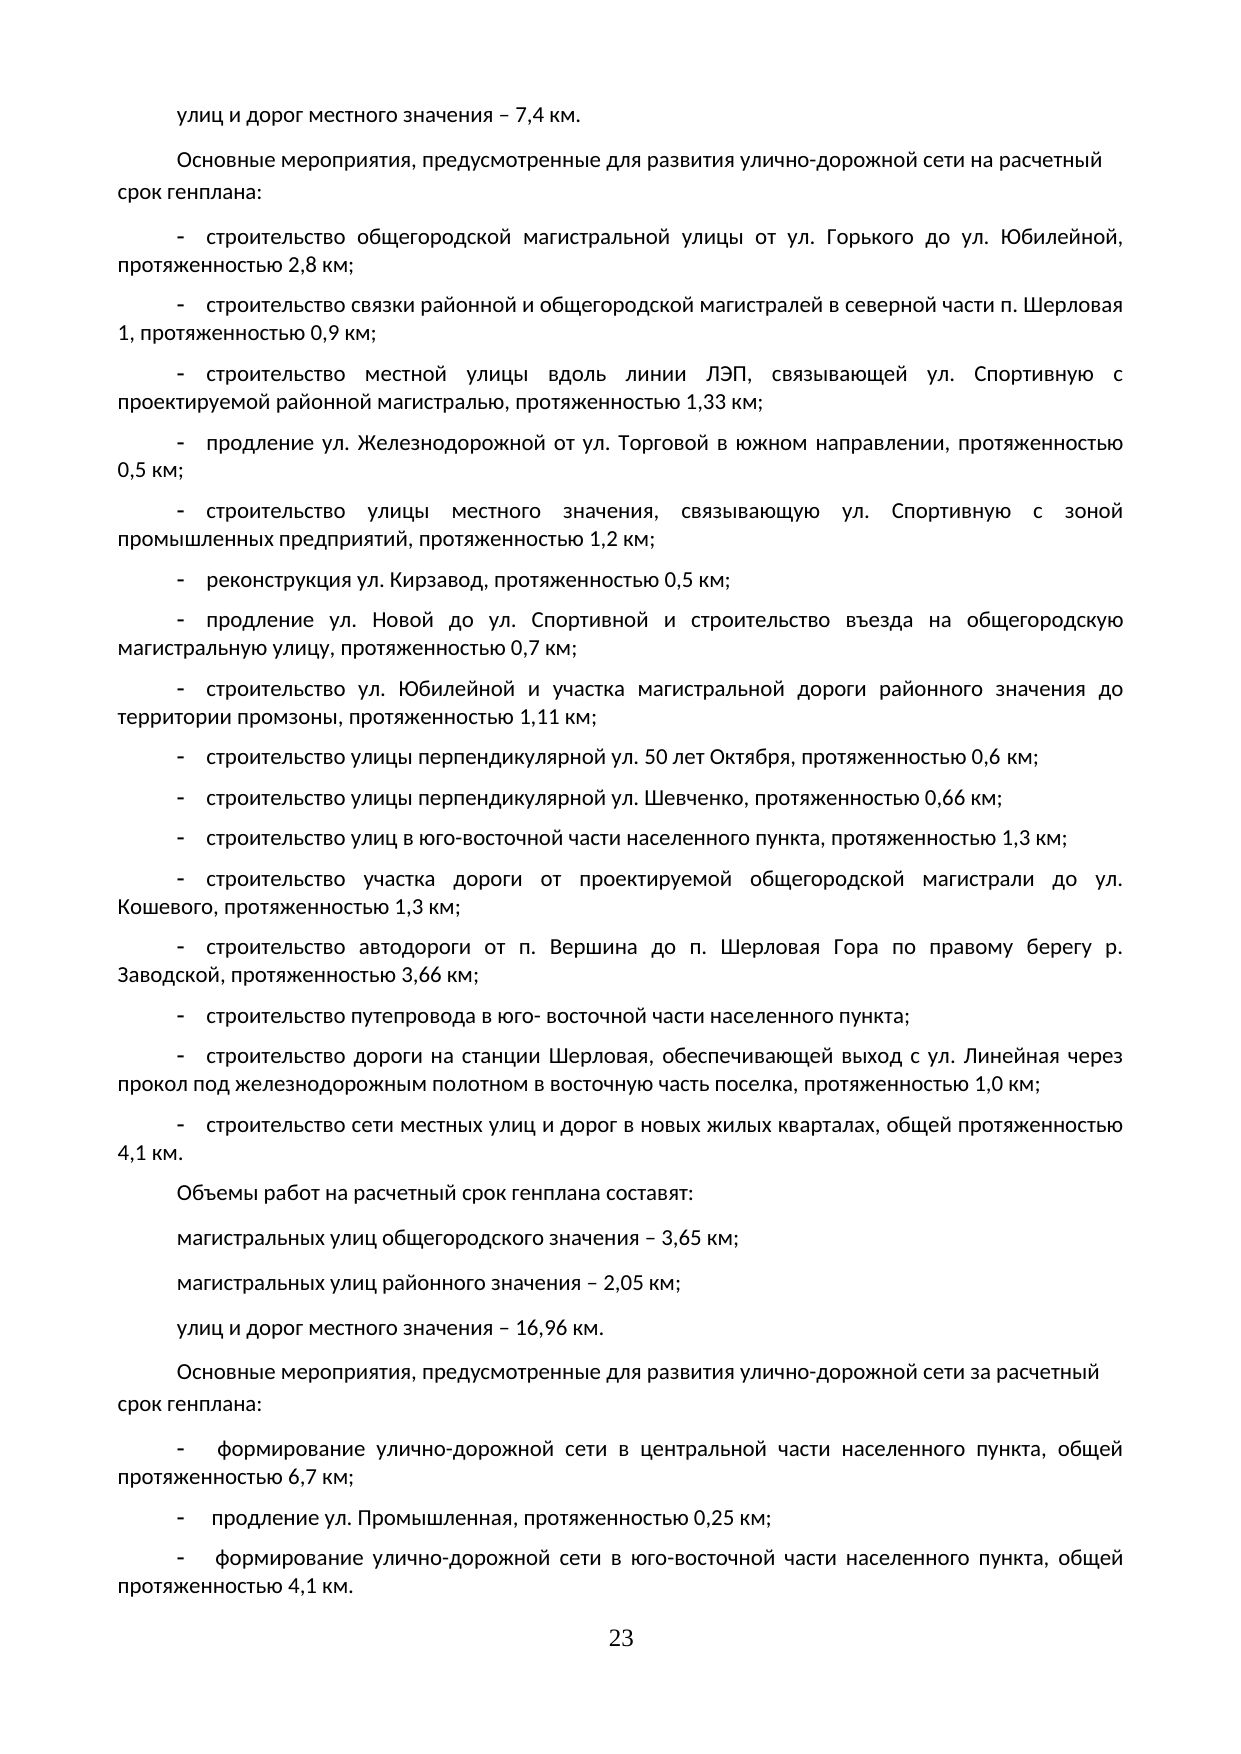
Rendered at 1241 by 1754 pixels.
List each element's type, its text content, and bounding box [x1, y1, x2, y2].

list продление ул. Промышленная, протяженностью 0,25 км; [117, 1503, 1124, 1531]
list продление ул. Новой до ул. Спортивной и строительство въезда на общегородскую магистральную улицу, протяженностью ; [117, 605, 1124, 661]
list строительство участка дороги от проектируемой общегородской магистрали до ул. Кошевого, протяженностью ; [117, 864, 1124, 920]
list строительство улицы местного значения, связывающую ул. Спортивную с зоной промышленных предприятий, протяженностью ; [117, 496, 1124, 552]
text магистральных улиц общегородского значения – ; [117, 1223, 1124, 1251]
list строительство путепровода в юго- восточной части населенного пункта; [117, 1001, 1124, 1029]
list строительство сети местных улиц и дорог в новых жилых кварталах, общей протяженностью . [117, 1110, 1124, 1166]
list строительство автодороги от п. Вершина до п. Шерловая Гора по правому берегу р. Заводской, протяженностью ; [117, 932, 1124, 988]
text магистральных улиц районного значения – ; [117, 1268, 1124, 1296]
text Основные мероприятия, предусмотренные для развития улично-дорожной сети за расчетный срок генплана: [117, 1357, 1124, 1417]
text Основные мероприятия, предусмотренные для развития улично-дорожной сети на расчетный срок генплана: [117, 145, 1124, 205]
text улиц и дорог местного значения – 7,4 км. [117, 100, 1124, 128]
list формирование улично-дорожной сети в центральной части населенного пункта, общей протяженностью 6,7 км; [117, 1434, 1124, 1490]
list строительство общегородской магистральной улицы от ул. Горького до ул. Юбилейной, протяженностью ; [117, 222, 1124, 278]
text Объемы работ на расчетный срок генплана составят: [117, 1178, 1124, 1207]
list продление ул. Железнодорожной от ул. Торговой в южном направлении, протяженностью ; [117, 428, 1124, 484]
list строительство ул. Юбилейной и участка магистральной дороги районного значения до территории промзоны, протяженностью ; [117, 674, 1124, 730]
list строительство улицы перпендикулярной ул. Шевченко, протяженностью 0,66 км; [117, 783, 1124, 811]
list строительство дороги на станции Шерловая, обеспечивающей выход с ул. Линейная через прокол под железнодорожным полотном в восточную часть поселка, протяженностью ; [117, 1041, 1124, 1097]
list формирование улично-дорожной сети в юго-восточной части населенного пункта, общей протяженностью 4,1 км. [117, 1543, 1124, 1599]
list строительство связки районной и общегородской магистралей в северной части п. Шерловая 1, протяженностью ; [117, 291, 1124, 347]
list строительство улицы перпендикулярной ул. 50 лет Октября, протяженностью 0,6 км; [117, 742, 1124, 770]
list строительство местной улицы вдоль линии ЛЭП, связывающей ул. Спортивную с проектируемой районной магистралью, протяженностью ; [117, 359, 1124, 415]
list реконструкция ул. Кирзавод, протяженностью ; [117, 565, 1124, 593]
list строительство улиц в юго-восточной части населенного пункта, протяженностью 1,3 км; [117, 823, 1124, 851]
text улиц и дорог местного значения – 16,96 км. [117, 1313, 1124, 1341]
